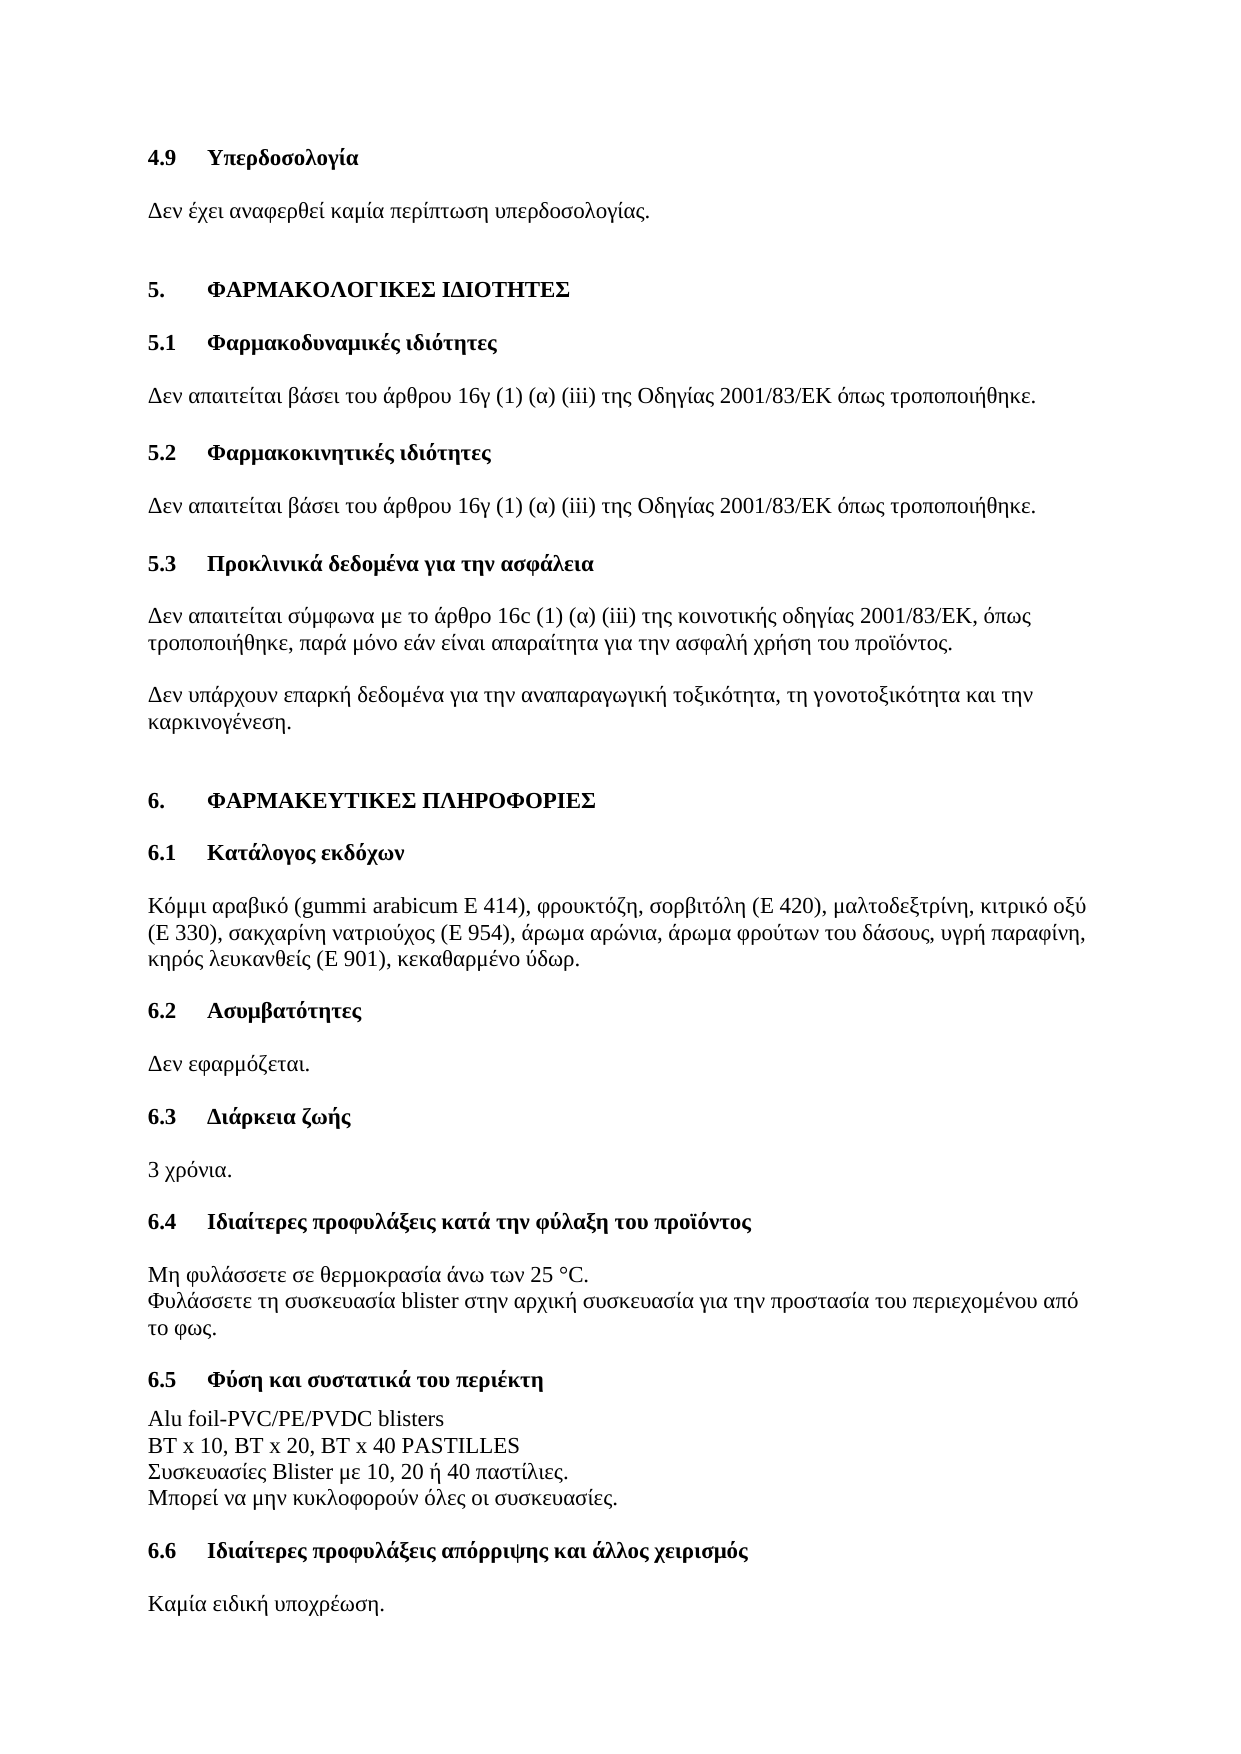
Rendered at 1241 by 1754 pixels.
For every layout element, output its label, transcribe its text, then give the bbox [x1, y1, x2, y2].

text 6.6 Ιδιαίτερες προφυλάξεις απόρριψης και άλλος χειρισμός [148, 1537, 1092, 1563]
text Κόμμι αραβικό (gummi arabicum E 414), φρουκτόζη, σορβιτόλη (E 420), μαλτοδεξτρίνη, κιτρικό οξύ (E 330), σακχαρίνη νατριούχος (E 954), άρωμα αρώνια, άρωμα φρούτων του δάσους, υγρή παραφίνη, κηρός λευκανθείς (E 901), κεκαθαρμένο ύδωρ. [148, 892, 1092, 971]
text 6.3 Διάρκεια ζωής [148, 1103, 1092, 1129]
text 5.2 Φαρμακοκινητικές ιδιότητες [148, 439, 1092, 466]
text Καμία ειδική υποχρέωση. [148, 1590, 1092, 1617]
text 5. ΦΑΡΜΑΚΟΛΟΓΙΚΕΣ ΙΔΙΟΤΗΤΕΣ [148, 276, 1092, 303]
text 6.1 Κατάλογος εκδόχων [148, 839, 1092, 866]
text 5.3 Προκλινικά δεδομένα για την ασφάλεια [148, 549, 1092, 576]
text BT x 10, BT x 20, BT x 40 PASTILLES [148, 1432, 1092, 1458]
text Μη φυλάσσετε σε θερμοκρασία άνω των 25 °C. [148, 1261, 1092, 1287]
text 6. ΦΑΡΜΑΚΕΥΤΙΚΕΣ ΠΛΗΡΟΦΟΡΙΕΣ [148, 787, 1092, 813]
text Δεν έχει αναφερθεί καμία περίπτωση υπερδοσολογίας. [148, 197, 1092, 223]
text Δεν εφαρμόζεται. [148, 1050, 1092, 1077]
text Alu foil-PVC/PE/PVDC blisters [148, 1405, 1092, 1432]
text Δεν απαιτείται βάσει του άρθρου 16γ (1) (α) (iii) της Οδηγίας 2001/83/ΕΚ όπως τροποποιήθηκε. [148, 492, 1092, 519]
text 6.4 Ιδιαίτερες προφυλάξεις κατά την φύλαξη του προϊόντος [148, 1208, 1092, 1235]
text Δεν απαιτείται σύμφωνα με το άρθρο 16c (1) (α) (iii) της κοινοτικής οδηγίας 2001/83/ΕΚ, όπως τροποποιήθηκε, παρά μόνο εάν είναι απαραίτητα για την ασφαλή χρήση του προϊόντος. [148, 602, 1092, 655]
text 6.5 Φύση και συστατικά του περιέκτη [148, 1367, 1092, 1393]
text Συσκευασίες Blister με 10, 20 ή 40 παστίλιες. [148, 1458, 1092, 1484]
text Δεν απαιτείται βάσει του άρθρου 16γ (1) (α) (iii) της Οδηγίας 2001/83/ΕΚ όπως τροποποιήθηκε. [148, 382, 1092, 409]
text Μπορεί να μην κυκλοφορούν όλες οι συσκευασίες. [148, 1484, 1092, 1511]
text Φυλάσσετε τη συσκευασία blister στην αρχική συσκευασία για την προστασία του περιεχομένου από το φως. [148, 1287, 1092, 1340]
text 3 χρόνια. [148, 1156, 1092, 1182]
text 6.2 Ασυμβατότητες [148, 998, 1092, 1024]
text 5.1 Φαρμακοδυναμικές ιδιότητες [148, 329, 1092, 355]
text 4.9 Υπερδοσολογία [148, 144, 1092, 171]
text Δεν υπάρχουν επαρκή δεδομένα για την αναπαραγωγική τοξικότητα, τη γoνοτοξικότητα και την καρκινογένεση. [148, 681, 1092, 734]
